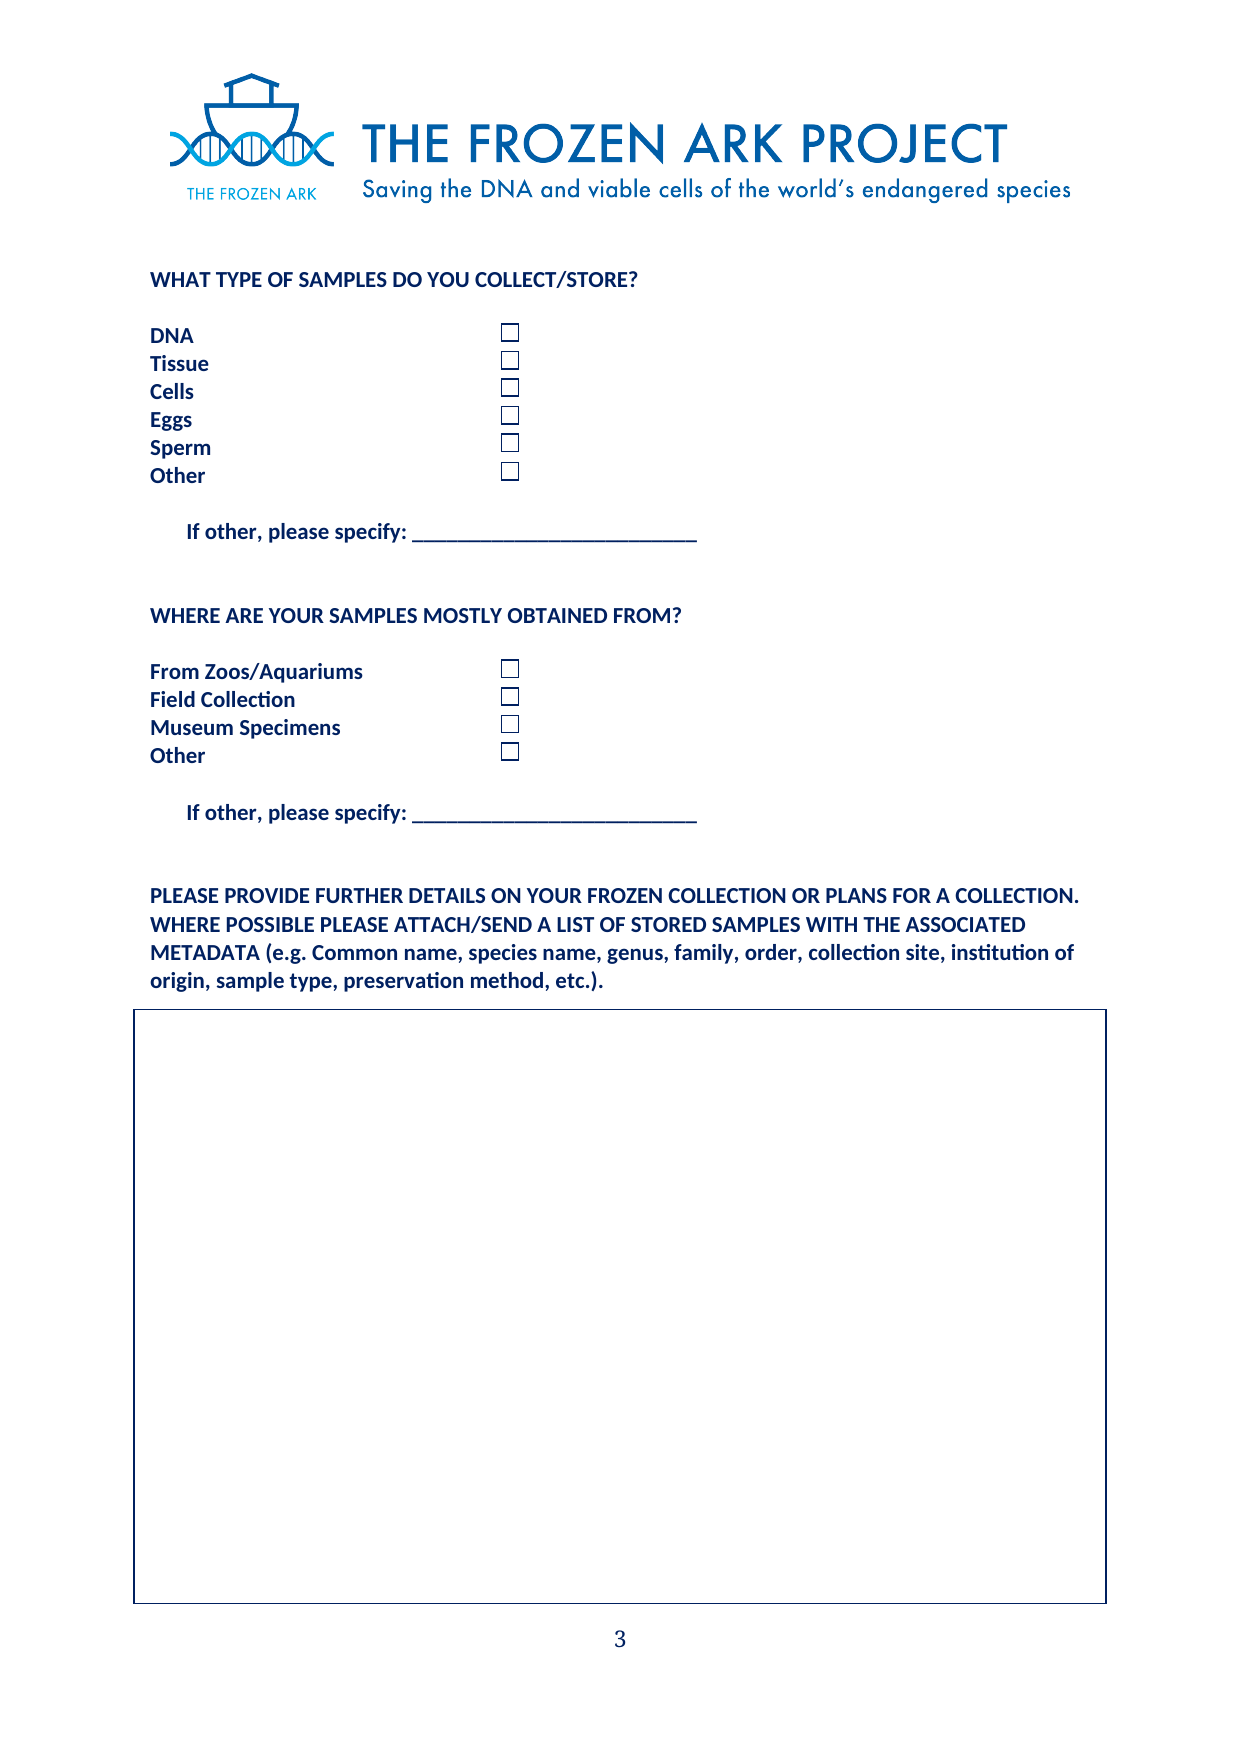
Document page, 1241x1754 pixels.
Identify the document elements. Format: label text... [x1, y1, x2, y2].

text Other [150, 461, 1090, 489]
text Sperm [150, 433, 1090, 461]
text Museum Specimens [150, 713, 1090, 742]
text Other [150, 742, 1090, 769]
text PLEASE PROVIDE FURTHER DETAILS ON YOUR FROZEN COLLECTION OR PLANS FOR A COLLECTION. WHERE POSSIBLE PLEASE ATTACH/SEND A LIST OF STORED SAMPLES WITH THE ASSOCIATED METADATA (e.g. Common name, species name, genus, family, order, collection site, institution of origin, sample type, preservation method, etc.). [150, 882, 1090, 994]
text Eggs [150, 405, 1090, 433]
text WHERE ARE YOUR SAMPLES MOSTLY OBTAINED FROM? [150, 601, 1090, 629]
text If other, please specify: _________________________ [150, 798, 1090, 826]
text If other, please specify: _________________________ [150, 517, 1090, 545]
text Cells [150, 377, 1090, 405]
text WHAT TYPE OF SAMPLES DO YOU COLLECT/STORE? [150, 265, 1090, 293]
text From Zoos/Aquariums [150, 657, 1090, 686]
picture [170, 73, 1071, 204]
text DNA [150, 321, 1090, 349]
text Tissue [150, 349, 1090, 377]
text Field Collection [150, 686, 1090, 713]
